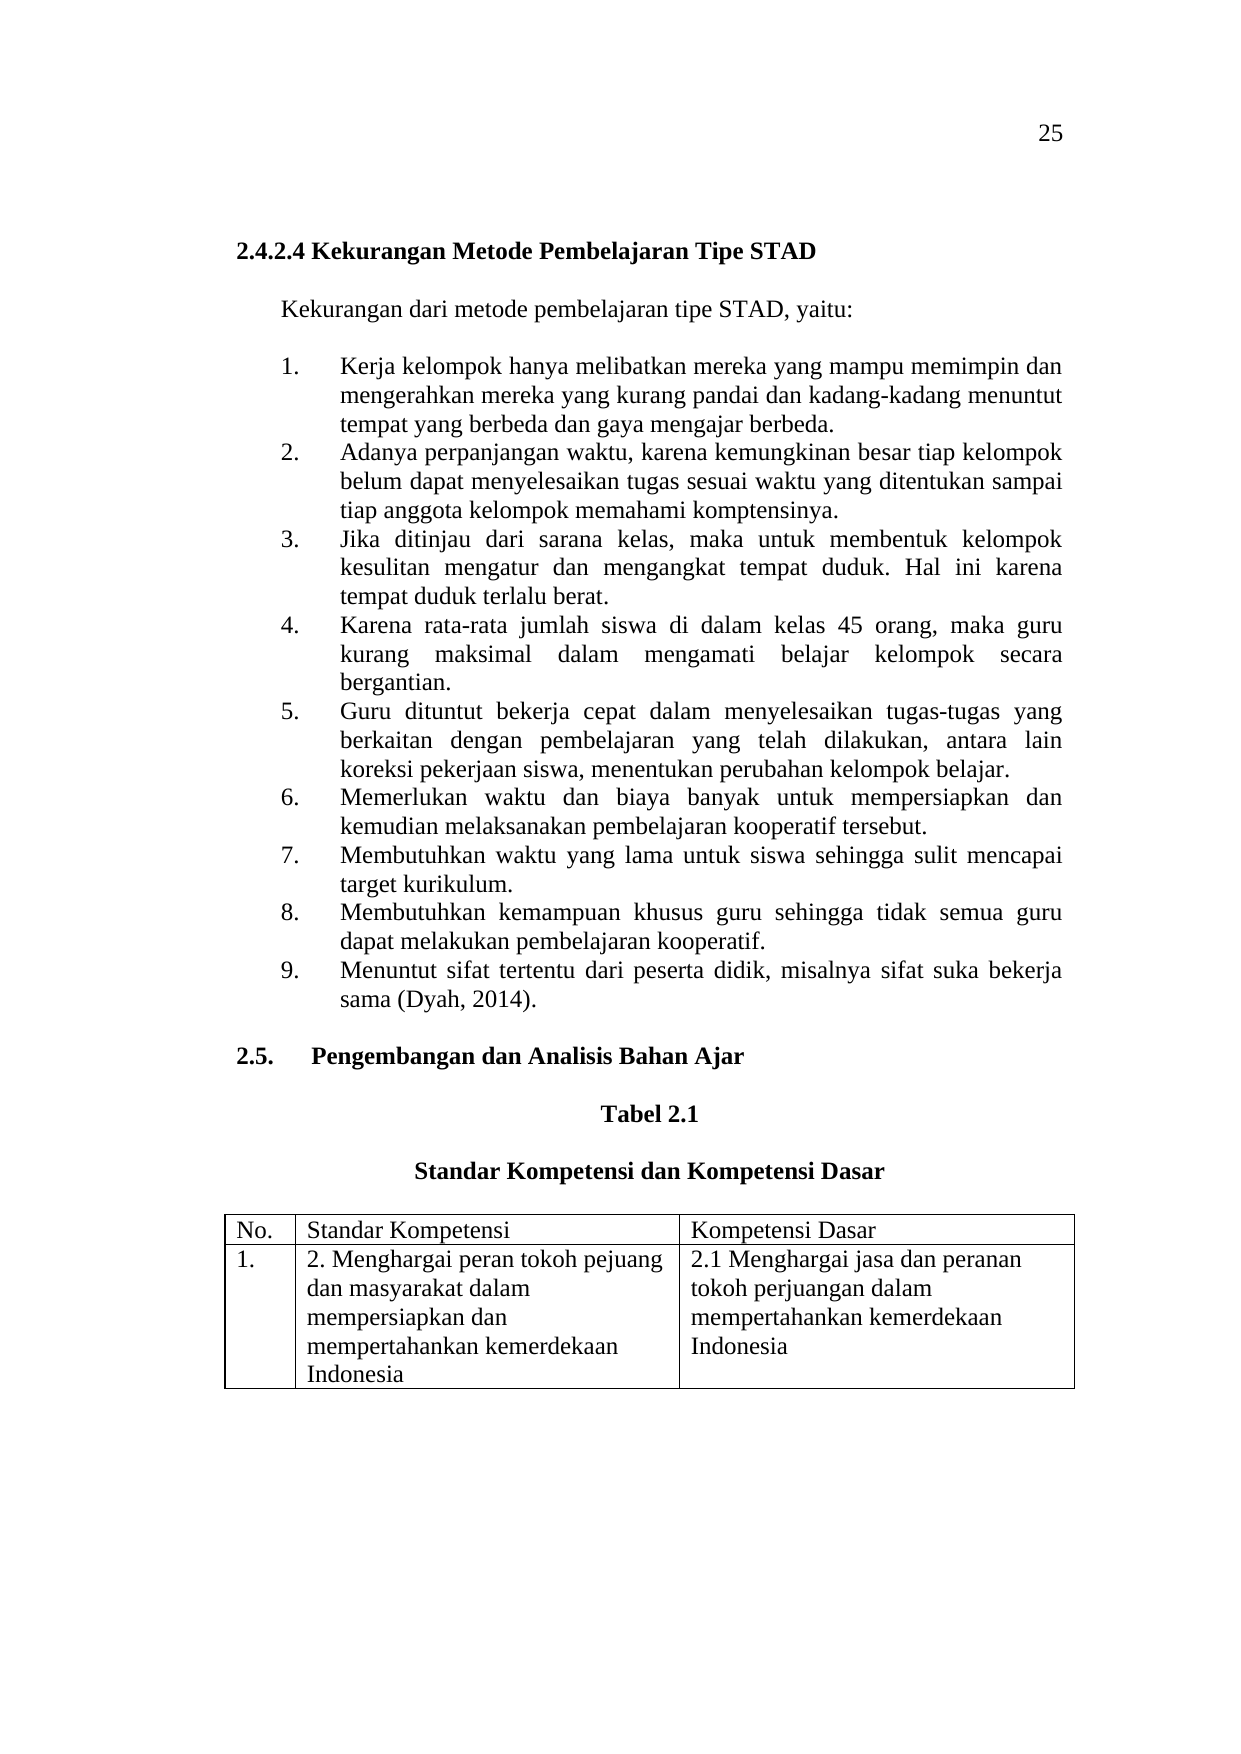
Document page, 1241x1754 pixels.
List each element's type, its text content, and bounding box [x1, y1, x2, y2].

list Jika ditinjau dari sarana kelas, maka untuk membentuk kelompok kesulitan mengatur dan mengangkat tempat duduk. Hal ini karena tempat duduk terlalu berat. [281, 524, 1063, 610]
list Membutuhkan kemampuan khusus guru sehingga tidak semua guru dapat melakukan pembelajaran kooperatif. [281, 897, 1063, 955]
list Kerja kelompok hanya melibatkan mereka yang mampu memimpin dan mengerahkan mereka yang kurang pandai dan kadang-kadang menuntut tempat yang berbeda dan gaya mengajar berbeda. [281, 351, 1063, 437]
text 2.5. Pengembangan dan Analisis Bahan Ajar [236, 1041, 1063, 1070]
list Menuntut sifat tertentu dari peserta didik, misalnya sifat suka bekerja sama (Dyah, 2014). [281, 955, 1063, 1012]
table_cell 1. [226, 1245, 295, 1388]
list Adanya perpanjangan waktu, karena kemungkinan besar tiap kelompok belum dapat menyelesaikan tugas sesuai waktu yang ditentukan sampai tiap anggota kelompok memahami komptensinya. [281, 437, 1063, 524]
list Karena rata-rata jumlah siswa di dalam kelas 45 orang, maka guru kurang maksimal dalam mengamati belajar kelompok secara bergantian. [281, 610, 1063, 696]
text Tabel 2.1 [236, 1099, 1063, 1127]
table_cell 2.1 Menghargai jasa dan peranan tokoh perjuangan dalam mempertahankan kemerdekaan Indonesia [680, 1245, 1074, 1388]
text Standar Kompetensi dan Kompetensi Dasar [236, 1156, 1063, 1185]
table_header Standar Kompetensi [296, 1215, 679, 1243]
text 2.4.2.4 Kekurangan Metode Pembelajaran Tipe STAD [236, 236, 1063, 265]
table_header No. [226, 1215, 295, 1243]
table_cell 2. Menghargai peran tokoh pejuang dan masyarakat dalam mempersiapkan dan mempertahankan kemerdekaan Indonesia [296, 1245, 679, 1388]
table_header Kompetensi Dasar [680, 1215, 1074, 1243]
list Membutuhkan waktu yang lama untuk siswa sehingga sulit mencapai target kurikulum. [281, 840, 1063, 897]
text Kekurangan dari metode pembelajaran tipe STAD, yaitu: [241, 294, 1063, 322]
list Memerlukan waktu dan biaya banyak untuk mempersiapkan dan kemudian melaksanakan pembelajaran kooperatif tersebut. [281, 782, 1063, 840]
list Guru dituntut bekerja cepat dalam menyelesaikan tugas-tugas yang berkaitan dengan pembelajaran yang telah dilakukan, antara lain koreksi pekerjaan siswa, menentukan perubahan kelompok belajar. [281, 696, 1063, 782]
